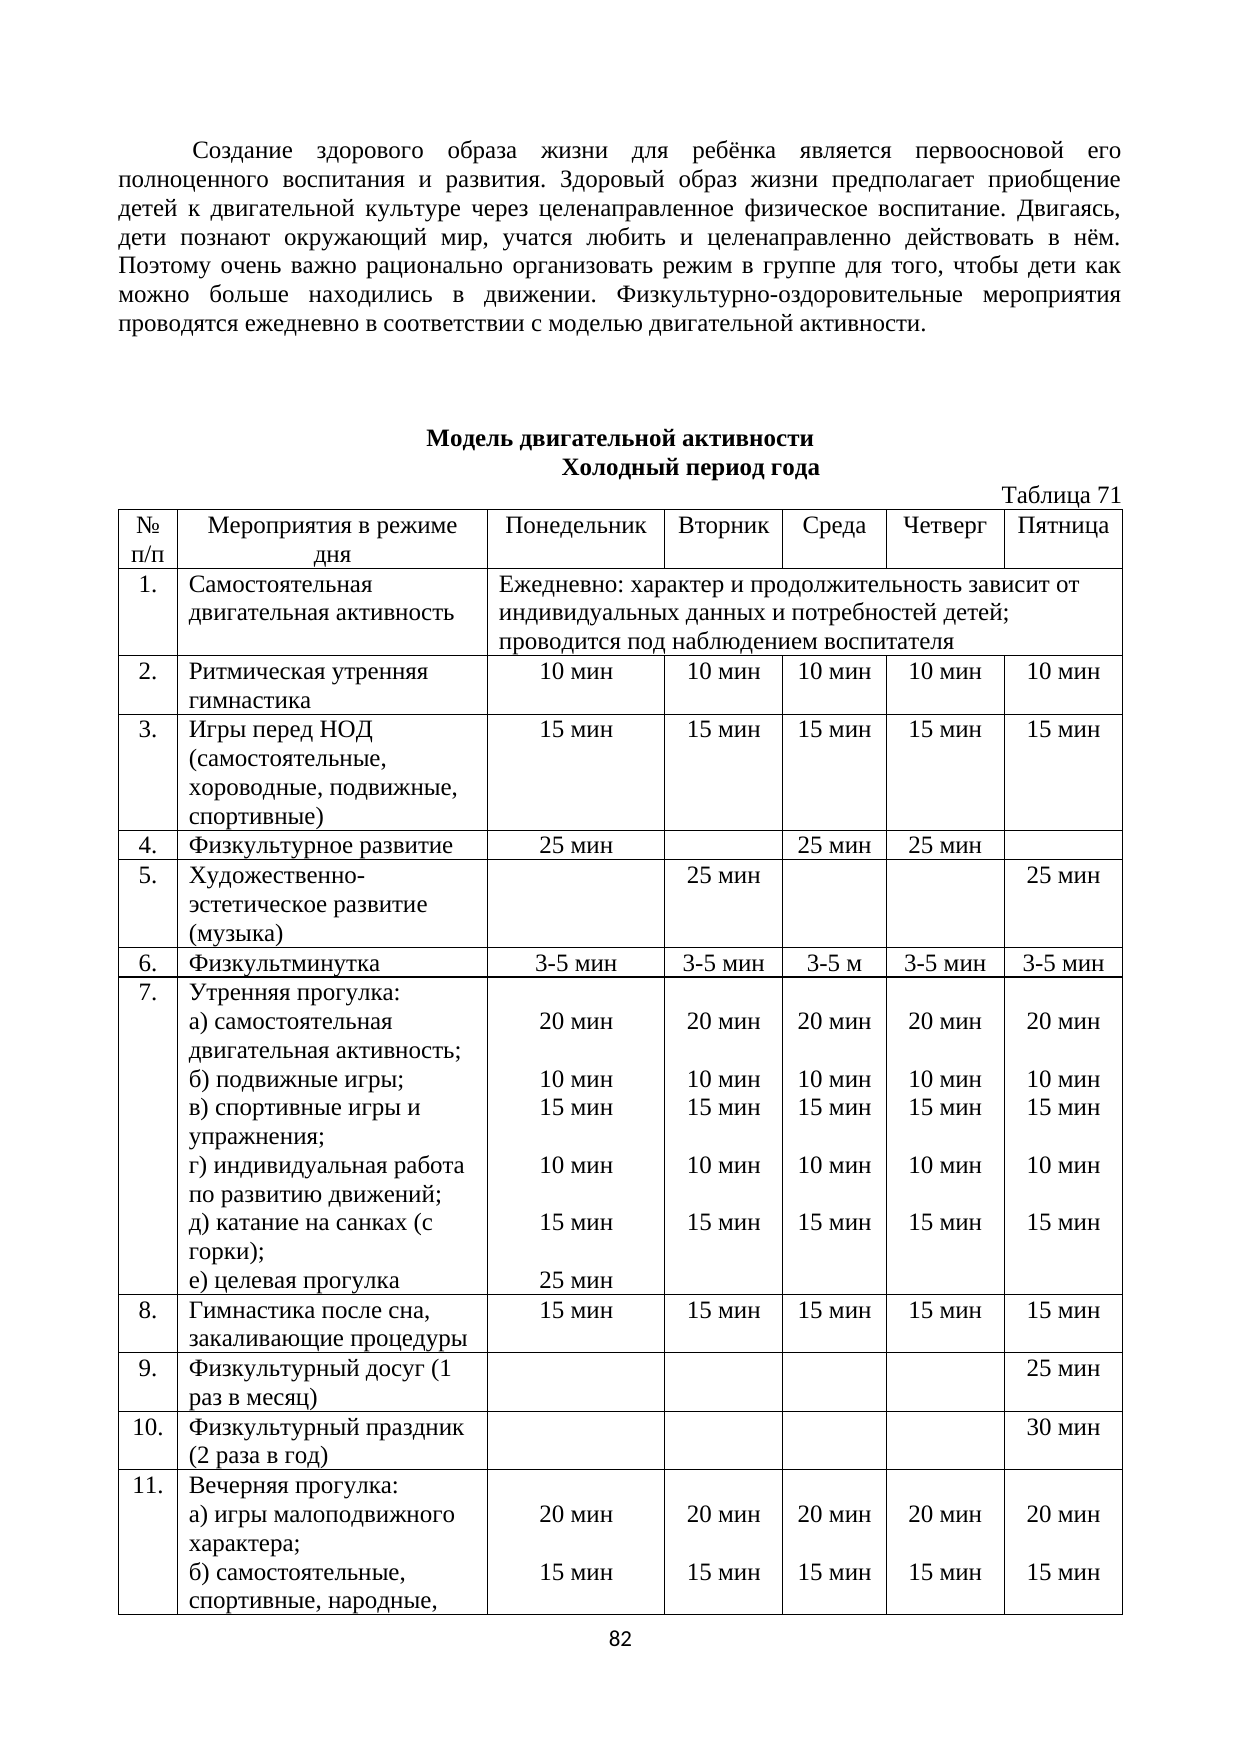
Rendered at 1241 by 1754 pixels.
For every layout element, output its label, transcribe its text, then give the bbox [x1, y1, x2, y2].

table_cell 8. [119, 1295, 177, 1352]
table_cell 20 мин 10 мин 15 мин 10 мин 15 мин [1005, 978, 1122, 1294]
table_header Мероприятия в режиме дня [178, 510, 487, 568]
table_cell [1005, 831, 1122, 859]
table_header Понедельник [488, 510, 664, 568]
table_cell 11. [119, 1470, 177, 1614]
table_cell 3-5 м [783, 948, 886, 976]
table_cell 10 мин [887, 656, 1004, 713]
table_cell 20 мин 10 мин 15 мин 10 мин 15 мин [665, 978, 782, 1294]
table_header № п/п [119, 510, 177, 568]
table_cell Ритмическая утренняя гимнастика [178, 656, 487, 713]
table_cell [665, 831, 782, 859]
table_cell 25 мин [488, 831, 664, 859]
table_cell Художественно-эстетическое развитие (музыка) [178, 860, 487, 947]
table_cell 20 мин 10 мин 15 мин 10 мин 15 мин 25 мин [488, 978, 664, 1294]
table_cell Самостоятельная двигательная активность [178, 569, 487, 655]
table_cell 20 мин 15 мин [1005, 1470, 1122, 1614]
table_cell Гимнастика после сна, закаливающие процедуры [178, 1295, 487, 1352]
table_cell 9. [119, 1353, 177, 1411]
text Модель двигательной активности [118, 423, 1122, 452]
table_cell 5. [119, 860, 177, 947]
table_cell 1. [119, 569, 177, 655]
table_cell [887, 1353, 1004, 1411]
table_cell 2. [119, 656, 177, 713]
table_cell 20 мин 10 мин 15 мин 10 мин 15 мин [887, 978, 1004, 1294]
table_cell 20 мин 15 мин [887, 1470, 1004, 1614]
table_cell 10 мин [783, 656, 886, 713]
table_cell 7. [119, 978, 177, 1294]
table_cell 15 мин [665, 1295, 782, 1352]
table_cell 10 мин [1005, 656, 1122, 713]
table_cell 3-5 мин [488, 948, 664, 976]
table_cell 20 мин 15 мин [665, 1470, 782, 1614]
table_cell [488, 860, 664, 947]
table_cell 10 мин [488, 656, 664, 713]
table_cell [887, 860, 1004, 947]
table_cell Игры перед НОД (самостоятельные, хороводные, подвижные, спортивные) [178, 715, 487, 829]
table_cell 15 мин [1005, 1295, 1122, 1352]
table_cell 25 мин [783, 831, 886, 859]
table_cell [665, 1353, 782, 1411]
table_cell 10. [119, 1412, 177, 1469]
table_cell 15 мин [783, 715, 886, 829]
table_cell Физкультминутка [178, 948, 487, 976]
table_cell 15 мин [887, 715, 1004, 829]
table_cell 15 мин [488, 715, 664, 829]
table_cell [665, 1412, 782, 1469]
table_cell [178, 1470, 487, 1614]
table_cell Утренняя прогулка: а) самостоятельная двигательная активность; б) подвижные игры; в) спортивные игры и упражнения; г) индивидуальная работа по развитию движений; д) катание на санках (с горки); е) целевая прогулка [178, 978, 487, 1294]
table_cell 15 мин [887, 1295, 1004, 1352]
table_cell [887, 1412, 1004, 1469]
table_cell Физкультурное развитие [178, 831, 487, 859]
table_header Среда [783, 510, 886, 568]
table_cell 25 мин [887, 831, 1004, 859]
text Создание здорового образа жизни для ребёнка является первоосновой его полноценного воспитания и развития. Здоровый образ жизни предполагает приобщение детей к двигательной культуре через целенаправленное физическое воспитание. Двигаясь, дети познают окружающий мир, учатся любить и целенаправленно действовать в нём. Поэтому очень важно рационально организовать режим в группе для того, чтобы дети как можно больше находились в движении. Физкультурно-оздоровительные мероприятия проводятся ежедневно в соответствии с моделью двигательной активности. [118, 135, 1122, 337]
table_cell 25 мин [1005, 1353, 1122, 1411]
table_cell 3-5 мин [665, 948, 782, 976]
table_cell 15 мин [783, 1295, 886, 1352]
table_cell 3. [119, 715, 177, 829]
table_cell 10 мин [665, 656, 782, 713]
table_cell [783, 1412, 886, 1469]
table_cell Физкультурный досуг (1 раз в месяц) [178, 1353, 487, 1411]
table_cell [783, 860, 886, 947]
table_cell 6. [119, 948, 177, 976]
table_cell 20 мин 15 мин [783, 1470, 886, 1614]
table_cell [783, 1353, 886, 1411]
text Холодный период года [259, 452, 1122, 480]
table_cell 3-5 мин [887, 948, 1004, 976]
table_header Четверг [887, 510, 1004, 568]
table_cell 15 мин [488, 1295, 664, 1352]
table_cell 25 мин [665, 860, 782, 947]
table_cell 3-5 мин [1005, 948, 1122, 976]
table_cell 15 мин [665, 715, 782, 829]
table_cell [488, 1353, 664, 1411]
table_cell 15 мин [1005, 715, 1122, 829]
table_cell 4. [119, 831, 177, 859]
table_cell 20 мин 10 мин 15 мин 10 мин 15 мин [783, 978, 886, 1294]
table_cell Физкультурный праздник (2 раза в год) [178, 1412, 487, 1469]
text Таблица 71 [259, 480, 1122, 509]
table_cell 30 мин [1005, 1412, 1122, 1469]
table_cell [488, 1412, 664, 1469]
table_cell Ежедневно: характер и продолжительность зависит от индивидуальных данных и потребностей детей; проводится под наблюдением воспитателя [488, 569, 1122, 655]
table_header Пятница [1005, 510, 1122, 568]
table_header Вторник [665, 510, 782, 568]
table_cell 25 мин [1005, 860, 1122, 947]
table_cell 20 мин 15 мин [488, 1470, 664, 1614]
